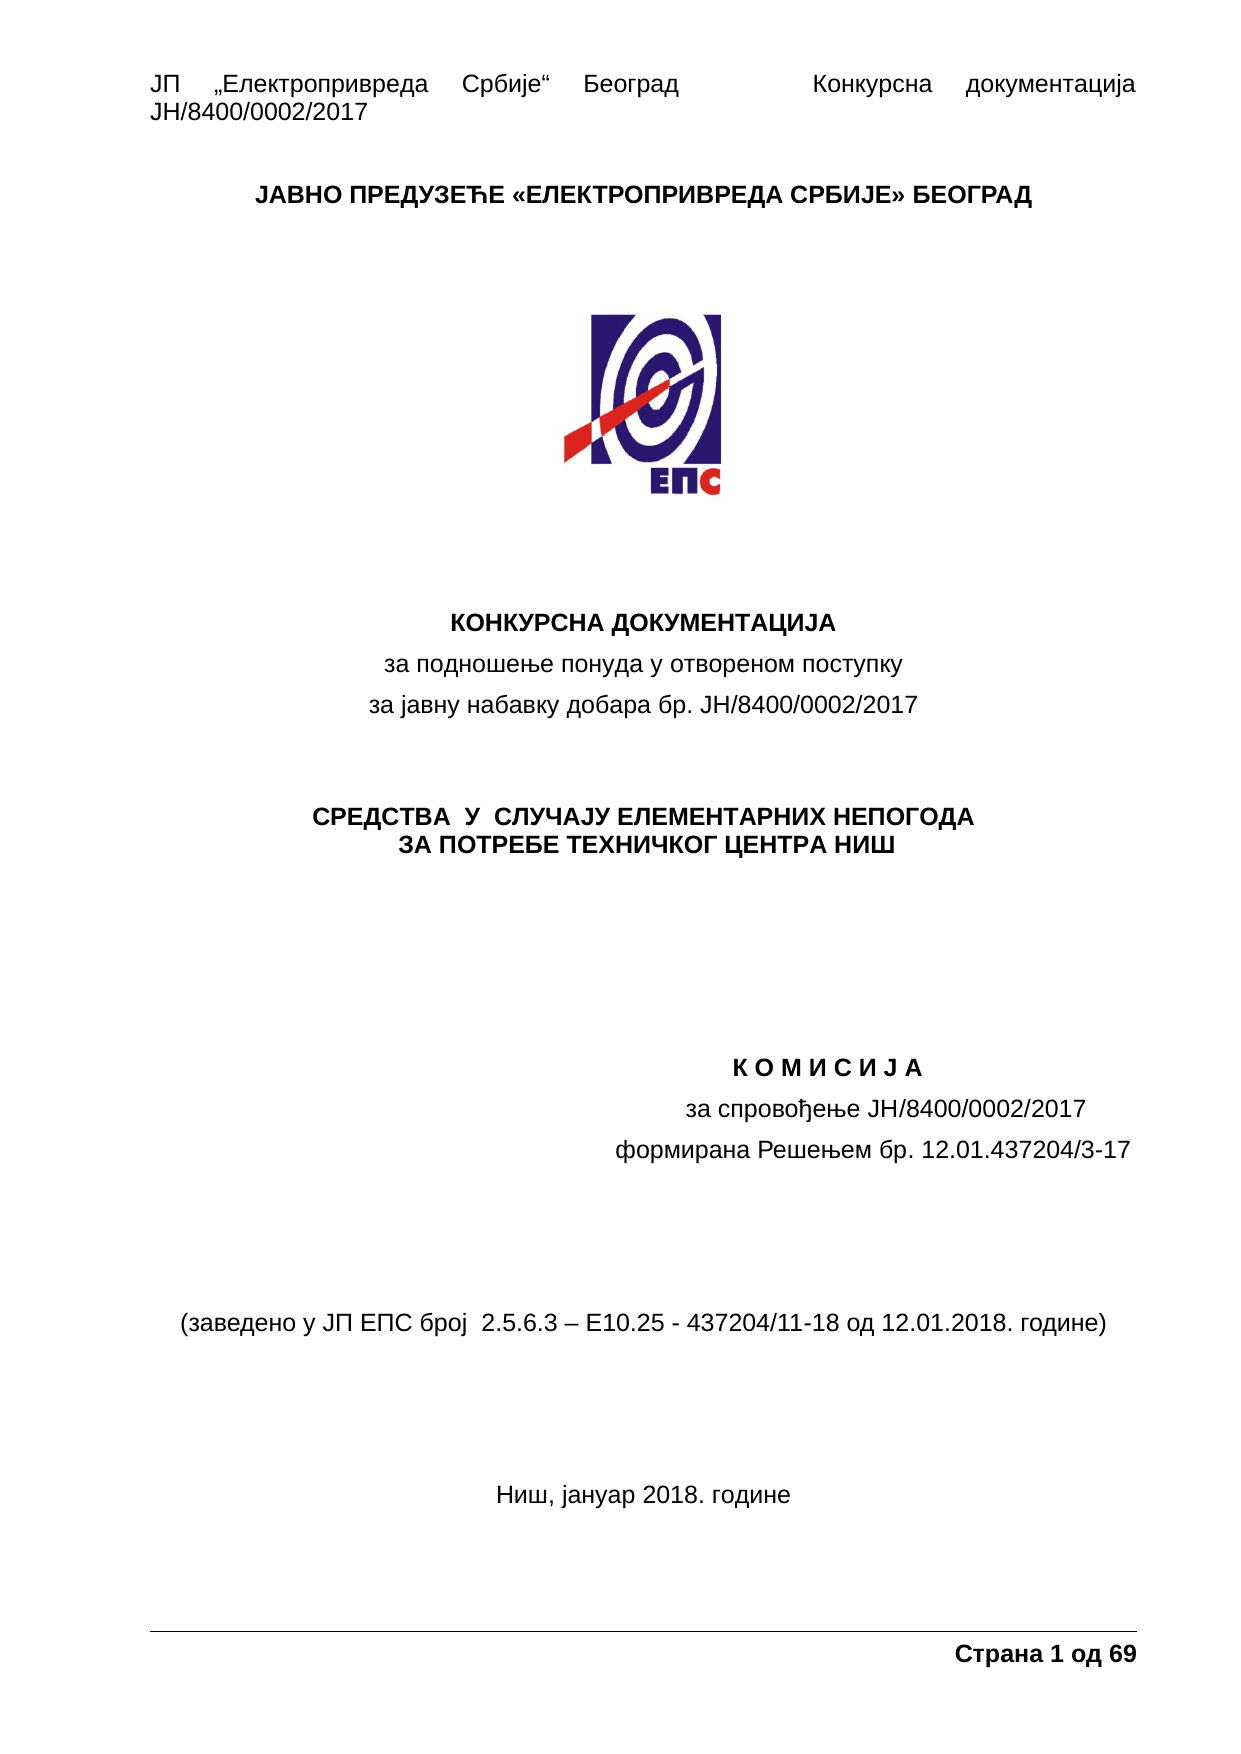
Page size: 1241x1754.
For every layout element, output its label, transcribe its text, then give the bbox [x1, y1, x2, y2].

title СРЕДСТВА У СЛУЧАЈУ ЕЛЕМЕНТАРНИХ НЕПОГОДА [150, 802, 1137, 830]
text Ниш, јануар 2018. године [150, 1480, 1137, 1509]
text формирана Решењем бр. 12.01.437204/3-17 [150, 1135, 1137, 1164]
text КОНКУРСНА ДОКУМЕНТАЦИЈА [150, 608, 1137, 637]
text за јавну набавку добара бр. ЈН/8400/0002/2017 [150, 690, 1137, 719]
text ЈАВНО ПРЕДУЗЕЋЕ «ЕЛЕКТРОПРИВРЕДА СРБИЈЕ» БЕОГРАД [150, 180, 1137, 208]
title ЗА ПОТРЕБЕ ТЕХНИЧКОГ ЦЕНТРА НИШ [150, 830, 1137, 859]
text К О М И С И Ј А [150, 1053, 1137, 1082]
text за подношење понуда у отвореном поступку [150, 649, 1137, 678]
text за спровођење ЈН/8400/0002/2017 [150, 1094, 1137, 1123]
text (заведено у ЈП ЕПС број 2.5.6.3 – E10.25 - 437204/11-18 од 12.01.2018. године) [150, 1308, 1137, 1337]
picture [545, 303, 742, 513]
